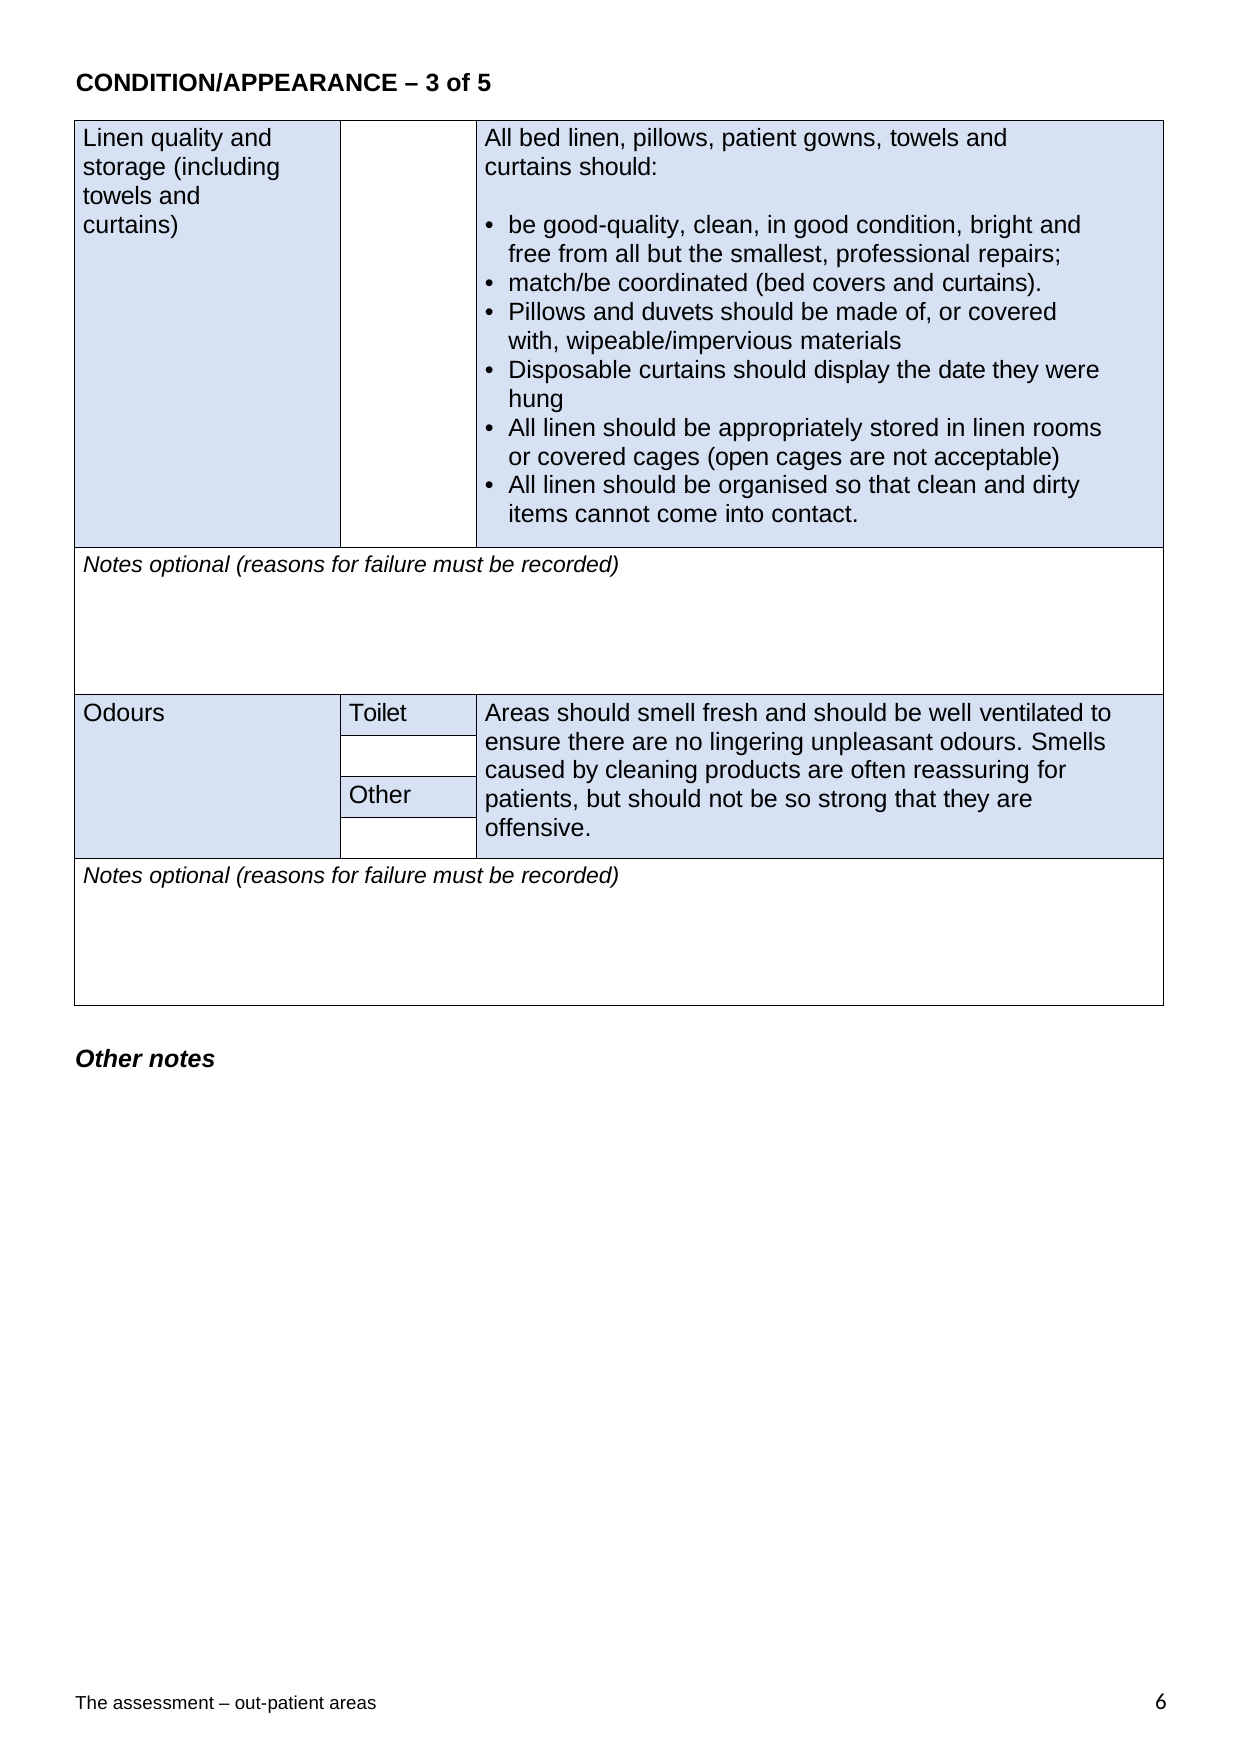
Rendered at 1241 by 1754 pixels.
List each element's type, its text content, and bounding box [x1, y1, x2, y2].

table_cell [341, 736, 476, 776]
table_cell Areas should smell fresh and should be well ventilated to ensure there are no lingering unpleasant odours. Smells caused by cleaning products are often reassuring for patients, but should not be so strong that they are offensive. [477, 695, 1163, 858]
table_cell Toilet [341, 695, 476, 735]
table_cell Notes optional (reasons for failure must be recorded) [75, 859, 1163, 1005]
table_header Linen quality and storage (including towels and curtains) [75, 121, 340, 547]
table_header [341, 121, 476, 547]
table_header All bed linen, pillows, patient gowns, towels and curtains should: be good-quality, clean, in good condition, bright and free from all but the smallest, professional repairs; match/be coordinated (bed covers and curtains). Pillows and duvets should be made of, or covered with, wipeable/impervious materials Disposable curtains should display the date they were hung All linen should be appropriately stored in linen rooms or covered cages (open cages are not acceptable) All linen should be organised so that clean and dirty items cannot come into contact. [477, 121, 1163, 547]
table_cell [341, 818, 476, 858]
table_cell Odours [75, 695, 340, 858]
table_cell Notes optional (reasons for failure must be recorded) [75, 548, 1163, 694]
text CONDITION/APPEARANCE – 3 of 5 [76, 68, 1178, 97]
subtitle Other notes [75, 1044, 1178, 1073]
table_cell Other [341, 777, 476, 817]
